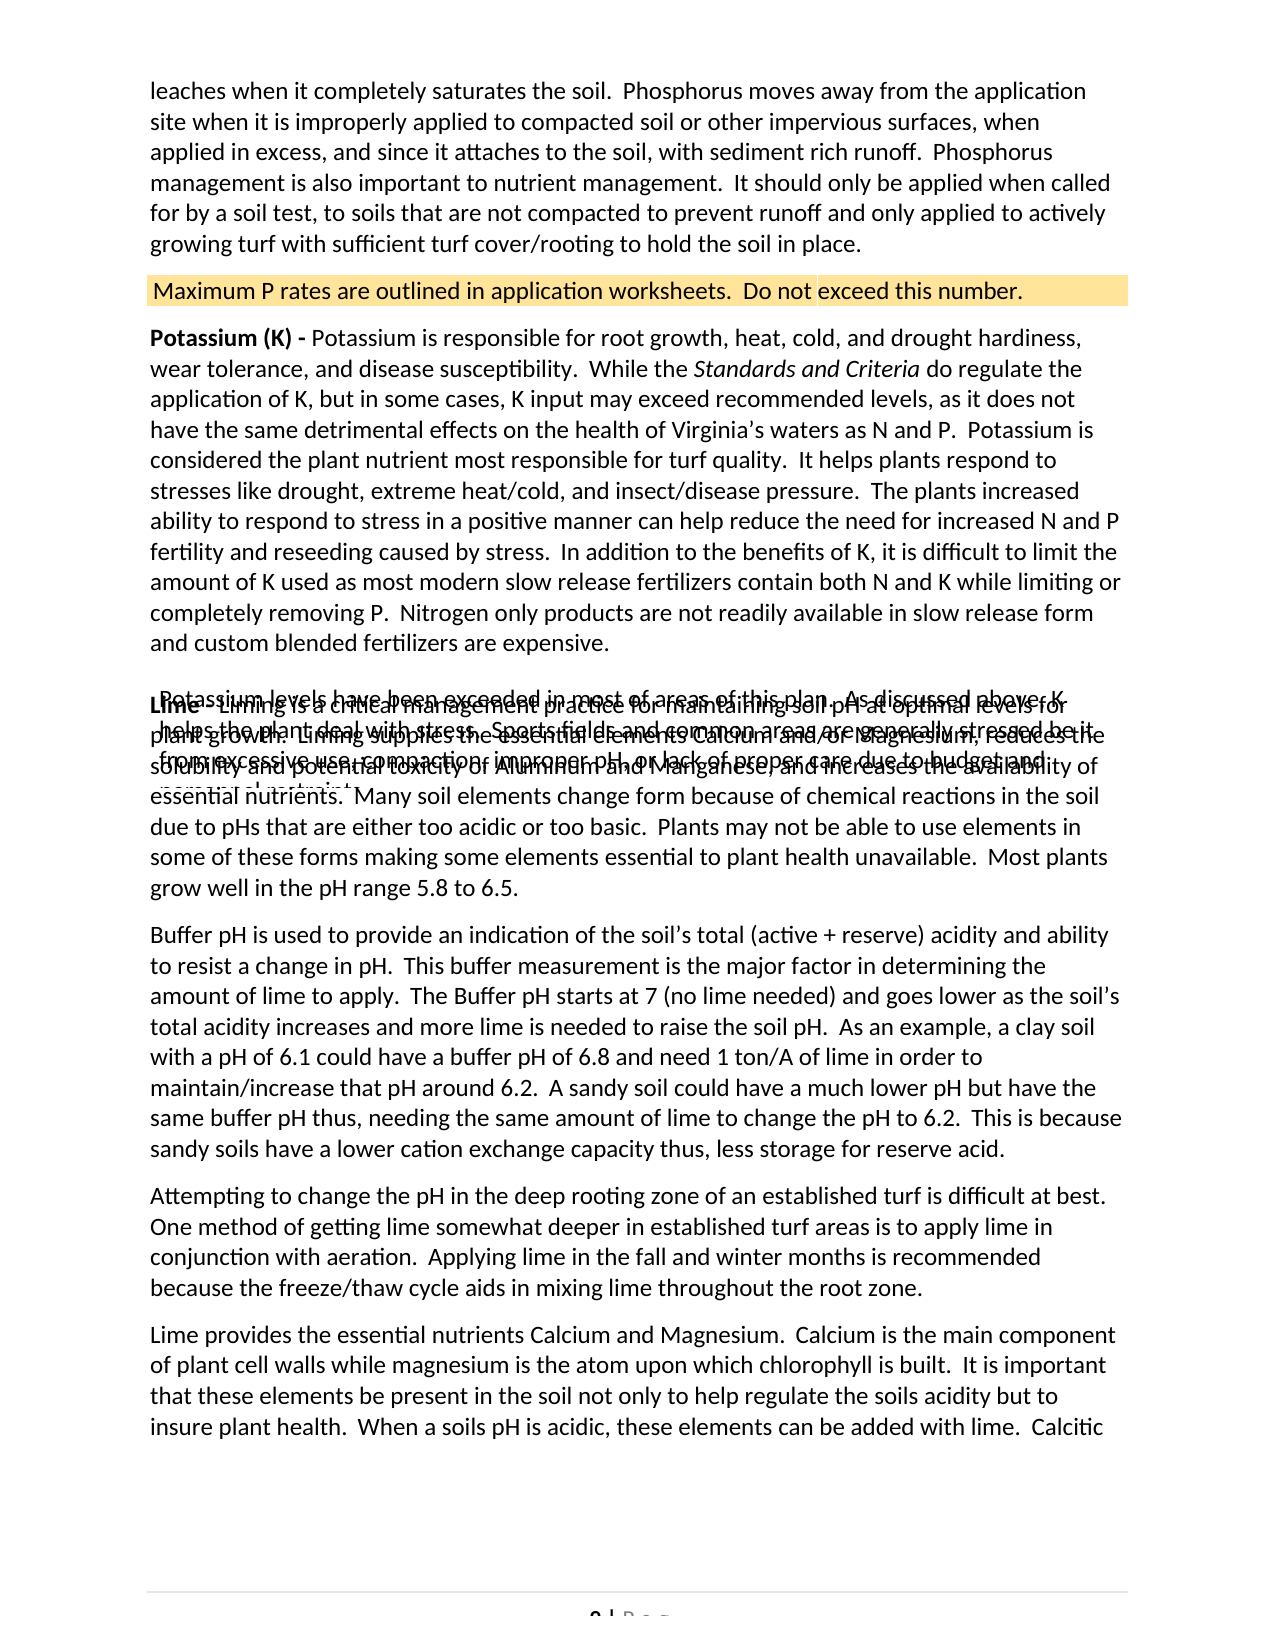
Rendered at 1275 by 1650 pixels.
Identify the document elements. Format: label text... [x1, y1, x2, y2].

text Lime - Liming is a critical management practice for maintaining soil pH at optimal levels for plant growth. Liming supplies the essential elements Calcium and/or Magnesium, reduces the solubility and potential toxicity of Aluminum and Manganese, and increases the availability of essential nutrients. Many soil elements change form because of chemical reactions in the soil due to pHs that are either too acidic or too basic. Plants may not be able to use elements in some of these forms making some elements essential to plant health unavailable. Most plants grow well in the pH range 5.8 to 6.5. [150, 689, 1113, 902]
text Potassium (K) - Potassium is responsible for root growth, heat, cold, and drought hardiness, wear tolerance, and disease susceptibility. While the Standards and Criteria do regulate the application of K, but in some cases, K input may exceed recommended levels, as it does not have the same detrimental effects on the health of Virginia’s waters as N and P. Potassium is considered the plant nutrient most responsible for turf quality. It helps plants respond to stresses like drought, extreme heat/cold, and insect/disease pressure. The plants increased ability to respond to stress in a positive manner can help reduce the need for increased N and P fertility and reseeding caused by stress. In addition to the benefits of K, it is difficult to limit the amount of K used as most modern slow release fertilizers contain both N and K while limiting or completely removing P. Nitrogen only products are not readily available in slow release form and custom blended fertilizers are expensive. [150, 322, 1122, 658]
text leaches when it completely saturates the soil. Phosphorus moves away from the application site when it is improperly applied to compacted soil or other impervious surfaces, when applied in excess, and since it attaches to the soil, with sediment rich runoff. Phosphorus management is also important to nutrient management. It should only be applied when called for by a soil test, to soils that are not compacted to prevent runoff and only applied to actively growing turf with sufficient turf cover/rooting to hold the soil in place. [150, 75, 1120, 258]
text Attempting to change the pH in the deep rooting zone of an established turf is difficult at best. One method of getting lime somewhat deeper in established turf areas is to apply lime in conjunction with aeration. Applying lime in the fall and winter months is recommended because the freeze/thaw cycle aids in mixing lime throughout the root zone. [150, 1180, 1118, 1302]
text Buffer pH is used to provide an indication of the soil’s total (active + reserve) acidity and ability to resist a change in pH. This buffer measurement is the major factor in determining the amount of lime to apply. The Buffer pH starts at 7 (no lime needed) and goes lower as the soil’s total acidity increases and more lime is needed to raise the soil pH. As an example, a clay soil with a pH of 6.1 could have a buffer pH of 6.8 and need 1 ton/A of lime in order to maintain/increase that pH around 6.2. A sandy soil could have a much lower pH but have the same buffer pH thus, needing the same amount of lime to change the pH to 6.2. This is because sandy soils have a lower cation exchange capacity thus, less storage for reserve acid. [150, 919, 1123, 1164]
text Lime provides the essential nutrients Calcium and Magnesium. Calcium is the main component of plant cell walls while magnesium is the atom upon which chlorophyll is built. It is important that these elements be present in the soil not only to help regulate the soils acidity but to insure plant health. When a soils pH is acidic, these elements can be added with lime. Calcitic [150, 1319, 1120, 1441]
